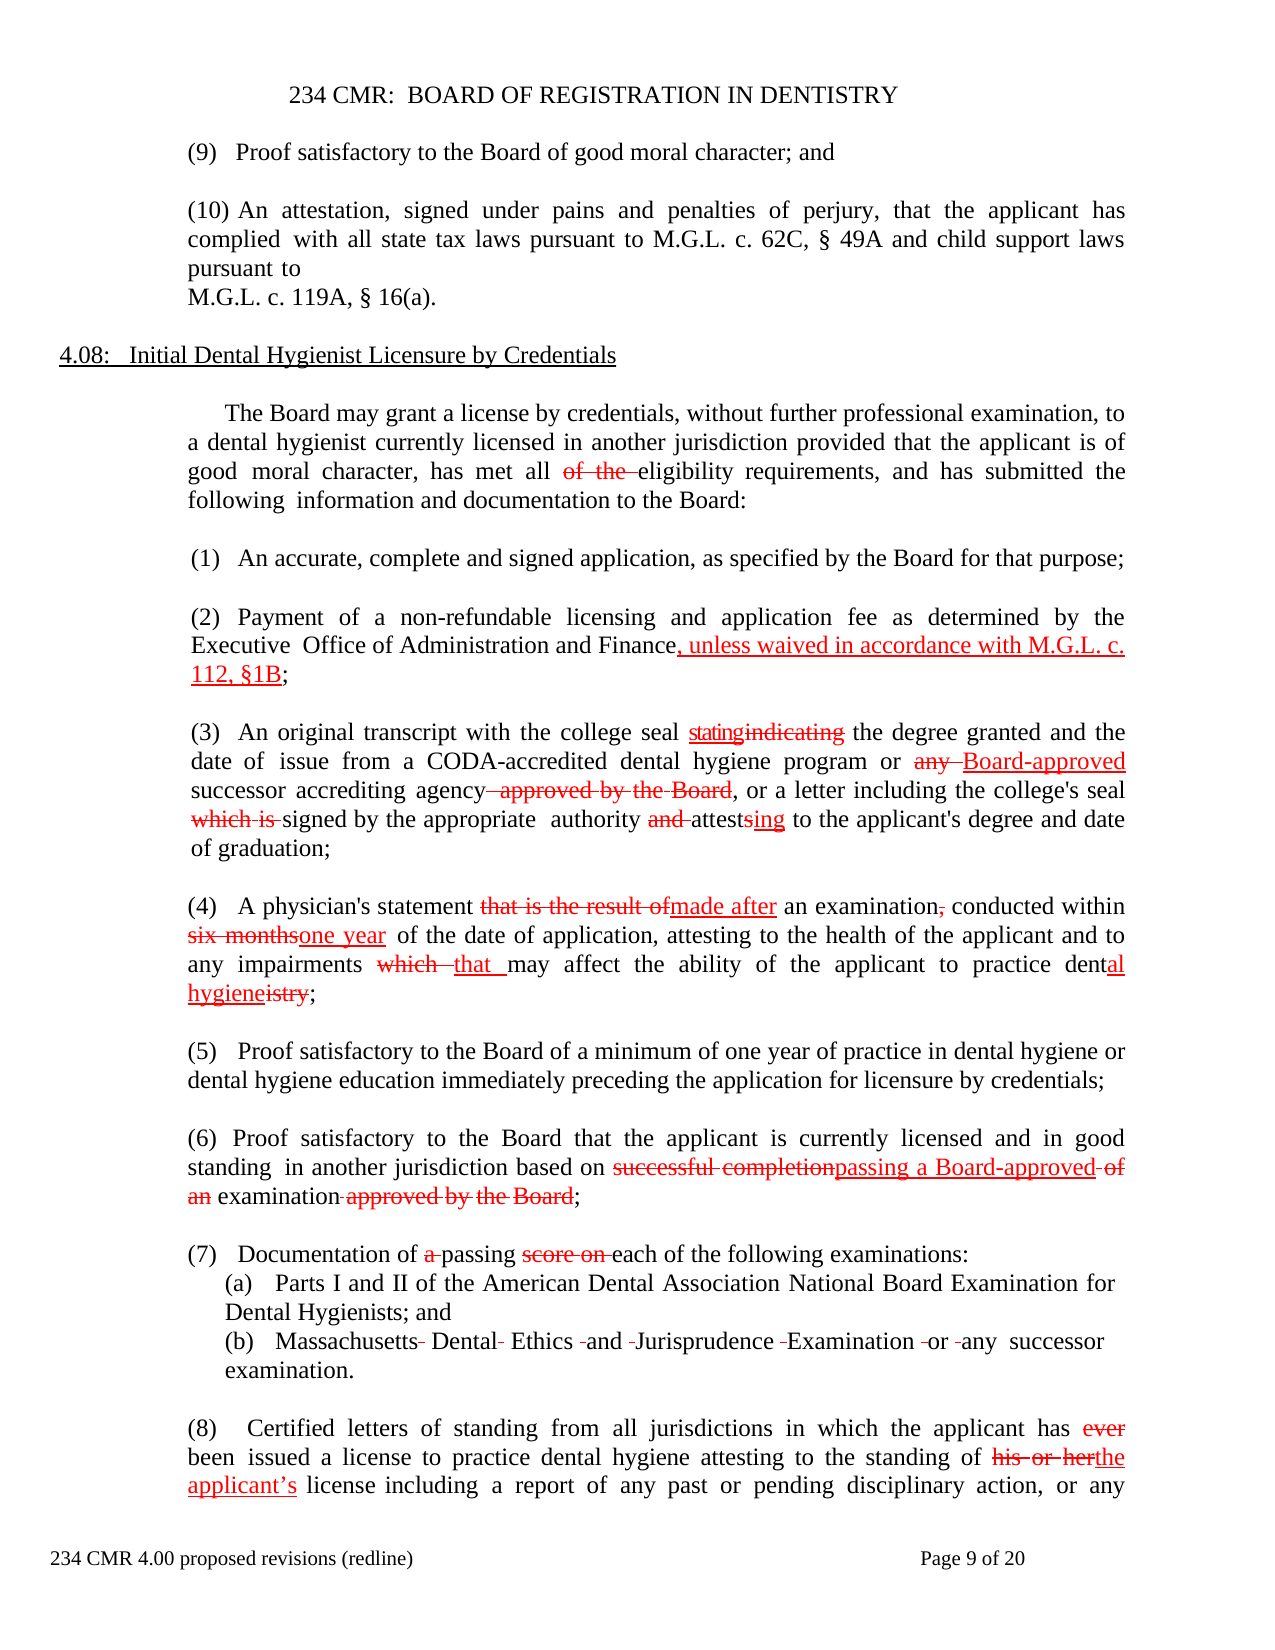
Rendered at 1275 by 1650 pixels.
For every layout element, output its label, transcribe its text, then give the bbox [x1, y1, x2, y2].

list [187, 1413, 1125, 1499]
list Payment of a non-refundable licensing and application fee as determined by the Executive Office of Administration and Finance, unless waived in accordance with M.G.L. c. 112, §1B; [191, 602, 1125, 688]
list Parts I and II of the American Dental Association National Board Examination for Dental Hygienists; and [224, 1268, 1125, 1326]
list Documentation of a passing score on each of the following examinations: [187, 1239, 1137, 1268]
text M.G.L. c. 119A, § 16(a). [187, 282, 1137, 311]
list An accurate, complete and signed application, as specified by the Board for that purpose; [191, 543, 1137, 572]
list Massachusetts Dental Ethics and Jurisprudence Examination or any successor examination. [224, 1326, 1125, 1384]
list Proof satisfactory to the Board that the applicant is currently licensed and in good standing in another jurisdiction based on successful completionpassing a Board-approved of an examination approved by the Board; [187, 1123, 1125, 1210]
text The Board may grant a license by credentials, without further professional examination, to a dental hygienist currently licensed in another jurisdiction provided that the applicant is of good moral character, has met all of the eligibility requirements, and has submitted the following information and documentation to the Board: [187, 398, 1126, 514]
text 4.08: Initial Dental Hygienist Licensure by Credentials [59, 340, 1137, 369]
list Proof satisfactory to the Board of good moral character; and [187, 137, 1137, 166]
list An attestation, signed under pains and penalties of perjury, that the applicant has complied with all state tax laws pursuant to M.G.L. c. 62C, § 49A and child support laws pursuant to [187, 195, 1126, 282]
list Proof satisfactory to the Board of a minimum of one year of practice in dental hygiene or dental hygiene education immediately preceding the application for licensure by credentials; [187, 1036, 1126, 1094]
list An original transcript with the college seal statingindicating the degree granted and the date of issue from a CODA-accredited dental hygiene program or any Board-approved successor accrediting agency approved by the Board, or a letter including the college's seal which is signed by the appropriate authority and attestsing to the applicant's degree and date of graduation; [191, 717, 1126, 862]
list A physician's statement that is the result ofmade after an examination, conducted within six monthsone year of the date of application, attesting to the health of the applicant and to any impairments which that may affect the ability of the applicant to practice dental hygieneistry; [187, 891, 1125, 1007]
